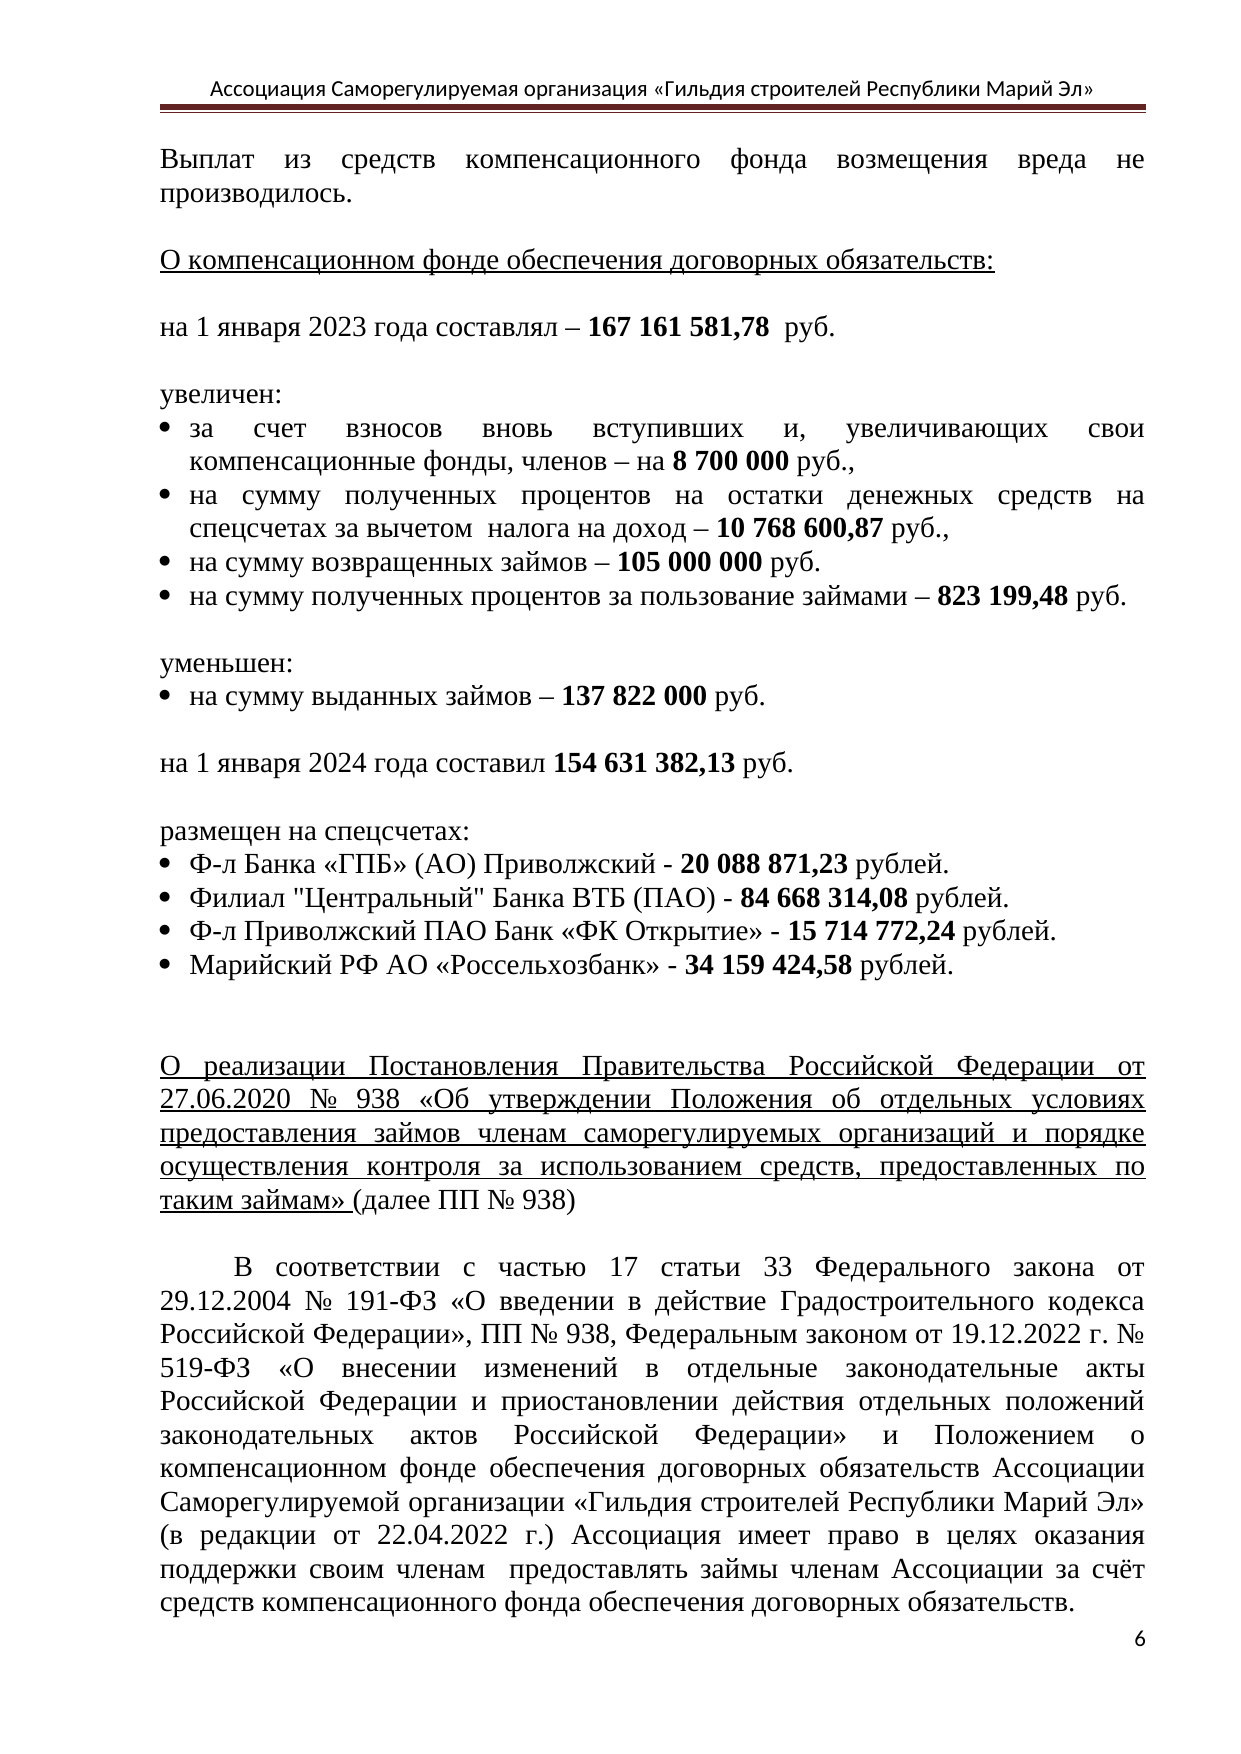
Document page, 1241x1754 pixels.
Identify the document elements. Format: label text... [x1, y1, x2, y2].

list на сумму возвращенных займов – 105 000 000 руб. [159, 544, 1146, 578]
text размещен на спецсчетах: [159, 813, 1146, 846]
list уменьшен: [159, 645, 1146, 678]
text на 1 января 2024 года составил 154 631 382,13 руб. [159, 746, 1146, 779]
list на сумму полученных процентов за пользование займами – 823 199,48 руб. [159, 578, 1146, 611]
text О компенсационном фонде обеспечения договорных обязательств: [159, 242, 1146, 276]
list на сумму выданных займов – 137 822 000 руб. [159, 678, 1146, 712]
list Филиал "Центральный" Банка ВТБ (ПАО) - 84 668 314,08 рублей. [159, 880, 1146, 913]
text О реализации Постановления Правительства Российской Федерации от 27.06.2020 № 938 «Об утверждении Положения об отдельных условиях предоставления займов членам саморегулируемых организаций и порядке осуществления контроля за использованием средств, предоставленных по таким займам» (далее ПП № 938) [159, 1179, 1146, 1216]
list за счет взносов вновь вступивших и, увеличивающих свои компенсационные фонды, членов – на 8 700 000 руб., [159, 410, 1146, 477]
list В соответствии с частью 17 статьи 33 Федерального закона от 29.12.2004 № 191-ФЗ «О введении в действие Градостроительного кодекса Российской Федерации», ПП № 938, Федеральным законом от 19.12.2022 г. № 519-ФЗ «О внесении изменений в отдельные законодательные акты Российской Федерации и приостановлении действия отдельных положений законодательных актов Российской Федерации» и Положением о компенсационном фонде обеспечения договорных обязательств Ассоциации Саморегулируемой организации «Гильдия строителей Республики Марий Эл» (в редакции от 22.04.2022 г.) Ассоциация имеет право в целях оказания поддержки своим членам предоставлять займы членам Ассоциации за счёт средств компенсационного фонда обеспечения договорных обязательств. [159, 1249, 1146, 1618]
list на сумму полученных процентов на остатки денежных средств на спецсчетах за вычетом налога на доход – 10 768 600,87 руб., [159, 477, 1146, 544]
text О реализации Постановления Правительства Российской Федерации от 27.06.2020 № 938 «Об утверждении Положения об отдельных условиях предоставления займов членам саморегулируемых организаций и порядке осуществления контроля за использованием средств, предоставленных по таким займам» (далее ПП № 938) [159, 1111, 1146, 1144]
list Ф-л Приволжский ПАО Банк «ФК Открытие» - 15 714 772,24 рублей. [159, 913, 1146, 947]
text О реализации Постановления Правительства Российской Федерации от 27.06.2020 № 938 «Об утверждении Положения об отдельных условиях предоставления займов членам саморегулируемых организаций и порядке осуществления контроля за использованием средств, предоставленных по таким займам» (далее ПП № 938) [159, 1145, 1146, 1178]
list на 1 января 2023 года составлял – 167 161 581,78 руб. [159, 309, 1146, 343]
list Ф-л Банка «ГПБ» (АО) Приволжский - 20 088 871,23 рублей. [159, 846, 1146, 880]
list увеличен: [159, 376, 1146, 410]
text О реализации Постановления Правительства Российской Федерации от 27.06.2020 № 938 «Об утверждении Положения об отдельных условиях предоставления займов членам саморегулируемых организаций и порядке осуществления контроля за использованием средств, предоставленных по таким займам» (далее ПП № 938) [159, 1048, 1146, 1077]
text Выплат из средств компенсационного фонда возмещения вреда не производилось. [159, 141, 1146, 208]
text О реализации Постановления Правительства Российской Федерации от 27.06.2020 № 938 «Об утверждении Положения об отдельных условиях предоставления займов членам саморегулируемых организаций и порядке осуществления контроля за использованием средств, предоставленных по таким займам» (далее ПП № 938) [159, 1078, 1146, 1110]
list Марийский РФ АО «Россельхозбанк» - 34 159 424,58 рублей. [159, 947, 1146, 981]
